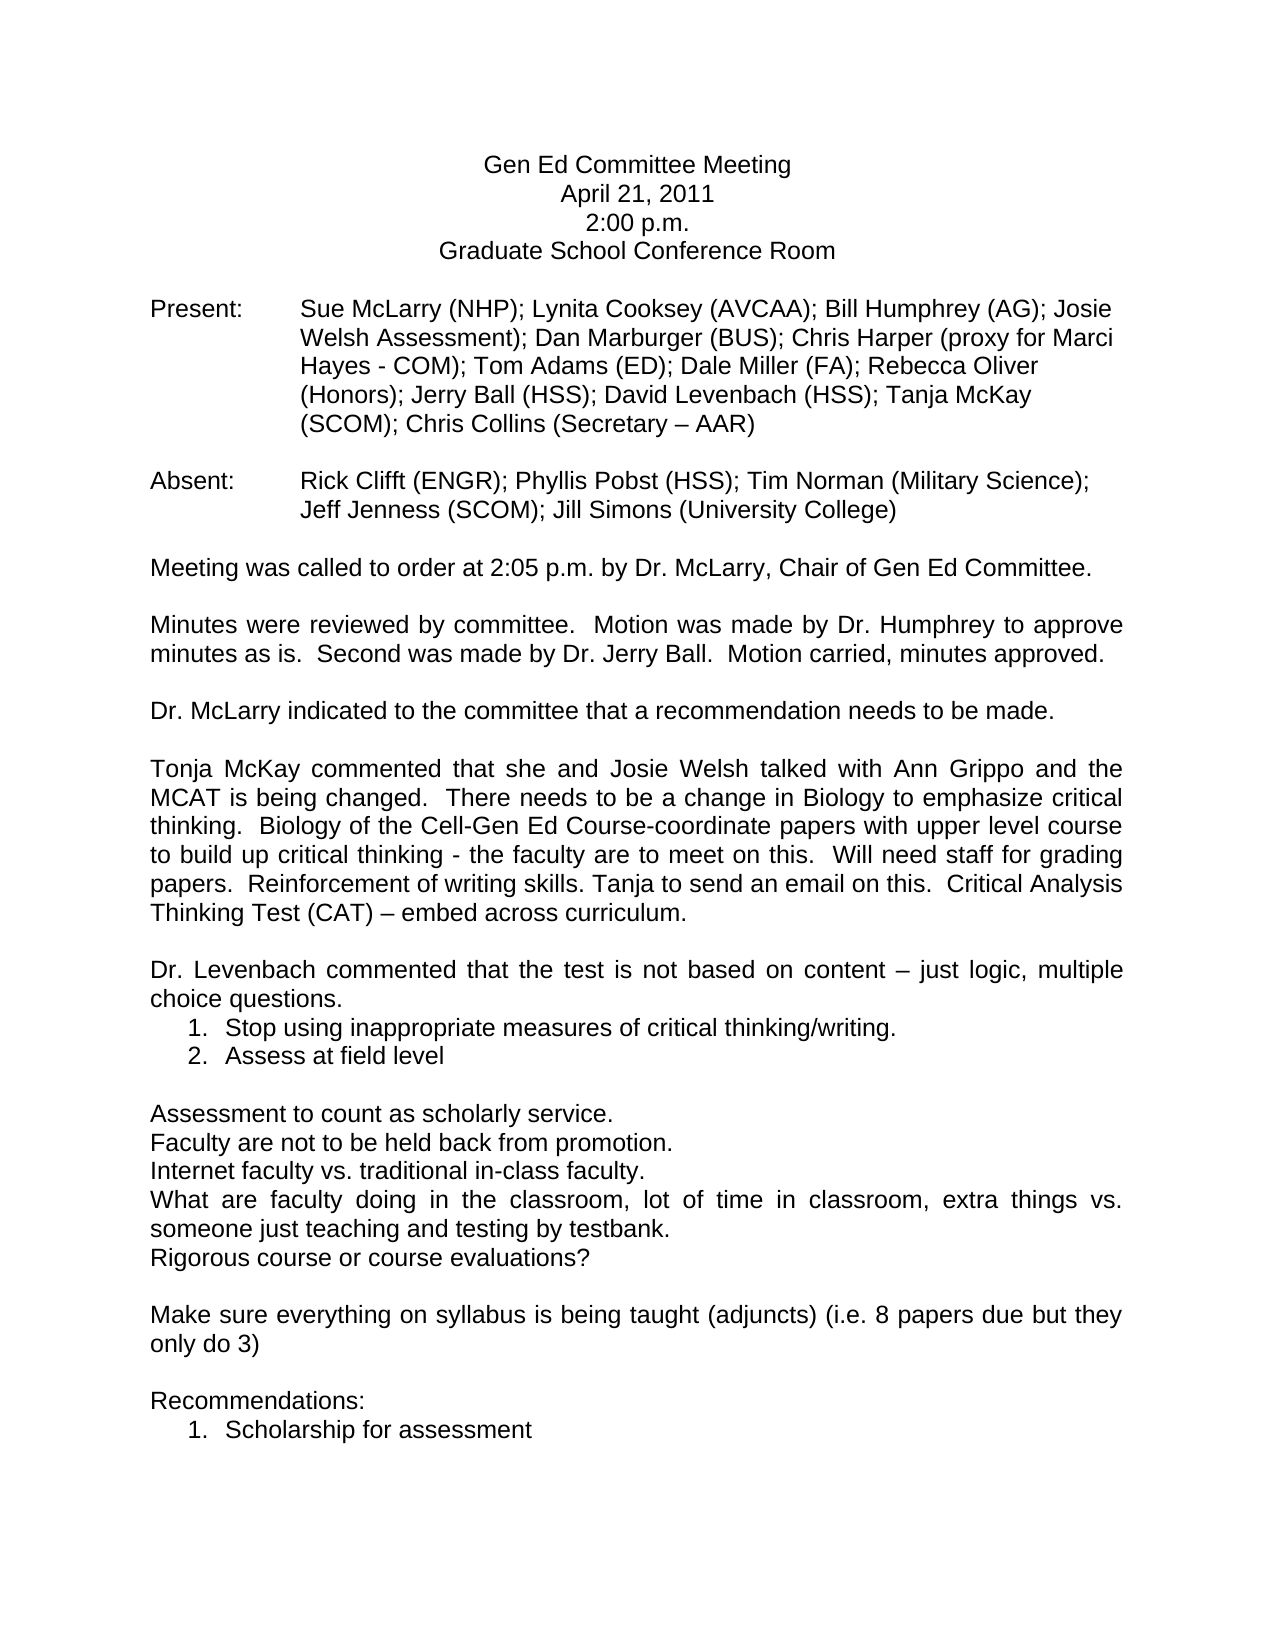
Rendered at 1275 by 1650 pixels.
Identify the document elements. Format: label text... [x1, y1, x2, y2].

text April 21, 2011 [150, 179, 1125, 207]
text Make sure everything on syllabus is being taught (adjuncts) (i.e. 8 papers due but they only do 3) [150, 1300, 1125, 1357]
text Tonja McKay commented that she and Josie Welsh talked with Ann Grippo and the MCAT is being changed. There needs to be a change in Biology to emphasize critical thinking. Biology of the Cell-Gen Ed Course-coordinate papers with upper level course to build up critical thinking - the faculty are to meet on this. Will need staff for grading papers. Reinforcement of writing skills. Tanja to send an email on this. Critical Analysis Thinking Test (CAT) – embed across curriculum. [150, 754, 1125, 926]
text Assessment to count as scholarly service. [150, 1099, 1125, 1127]
text Present: Sue McLarry (NHP); Lynita Cooksey (AVCAA); Bill Humphrey (AG); Josie Welsh Assessment); Dan Marburger (BUS); Chris Harper (proxy for Marci Hayes - COM); Tom Adams (ED); Dale Miller (FA); Rebecca Oliver (Honors); Jerry Ball (HSS); David Levenbach (HSS); Tanja McKay (SCOM); Chris Collins (Secretary – AAR) [150, 294, 1125, 437]
text Dr. Levenbach commented that the test is not based on content – just logic, multiple choice questions. [150, 955, 1125, 1012]
text Recommendations: [150, 1386, 1125, 1415]
text 2:00 p.m. [150, 207, 1125, 236]
text Internet faculty vs. traditional in-class faculty. [150, 1156, 1125, 1185]
text What are faculty doing in the classroom, lot of time in classroom, extra things vs. someone just teaching and testing by testbank. [150, 1185, 1125, 1242]
text Meeting was called to order at 2:05 p.m. by Dr. McLarry, Chair of Gen Ed Committee. [150, 552, 1125, 581]
list Stop using inappropriate measures of critical thinking/writing. [187, 1012, 1125, 1041]
list Assess at field level [187, 1041, 1125, 1070]
list Scholarship for assessment [187, 1415, 1125, 1444]
text Faculty are not to be held back from promotion. [150, 1127, 1125, 1156]
text Gen Ed Committee Meeting [150, 150, 1125, 179]
text Rigorous course or course evaluations? [150, 1242, 1125, 1271]
text Minutes were reviewed by committee. Motion was made by Dr. Humphrey to approve minutes as is. Second was made by Dr. Jerry Ball. Motion carried, minutes approved. [150, 610, 1125, 667]
text Absent: Rick Clifft (ENGR); Phyllis Pobst (HSS); Tim Norman (Military Science); Jeff Jenness (SCOM); Jill Simons (University College) [150, 466, 1125, 524]
text Dr. McLarry indicated to the committee that a recommendation needs to be made. [150, 696, 1125, 725]
text Graduate School Conference Room [150, 236, 1125, 265]
